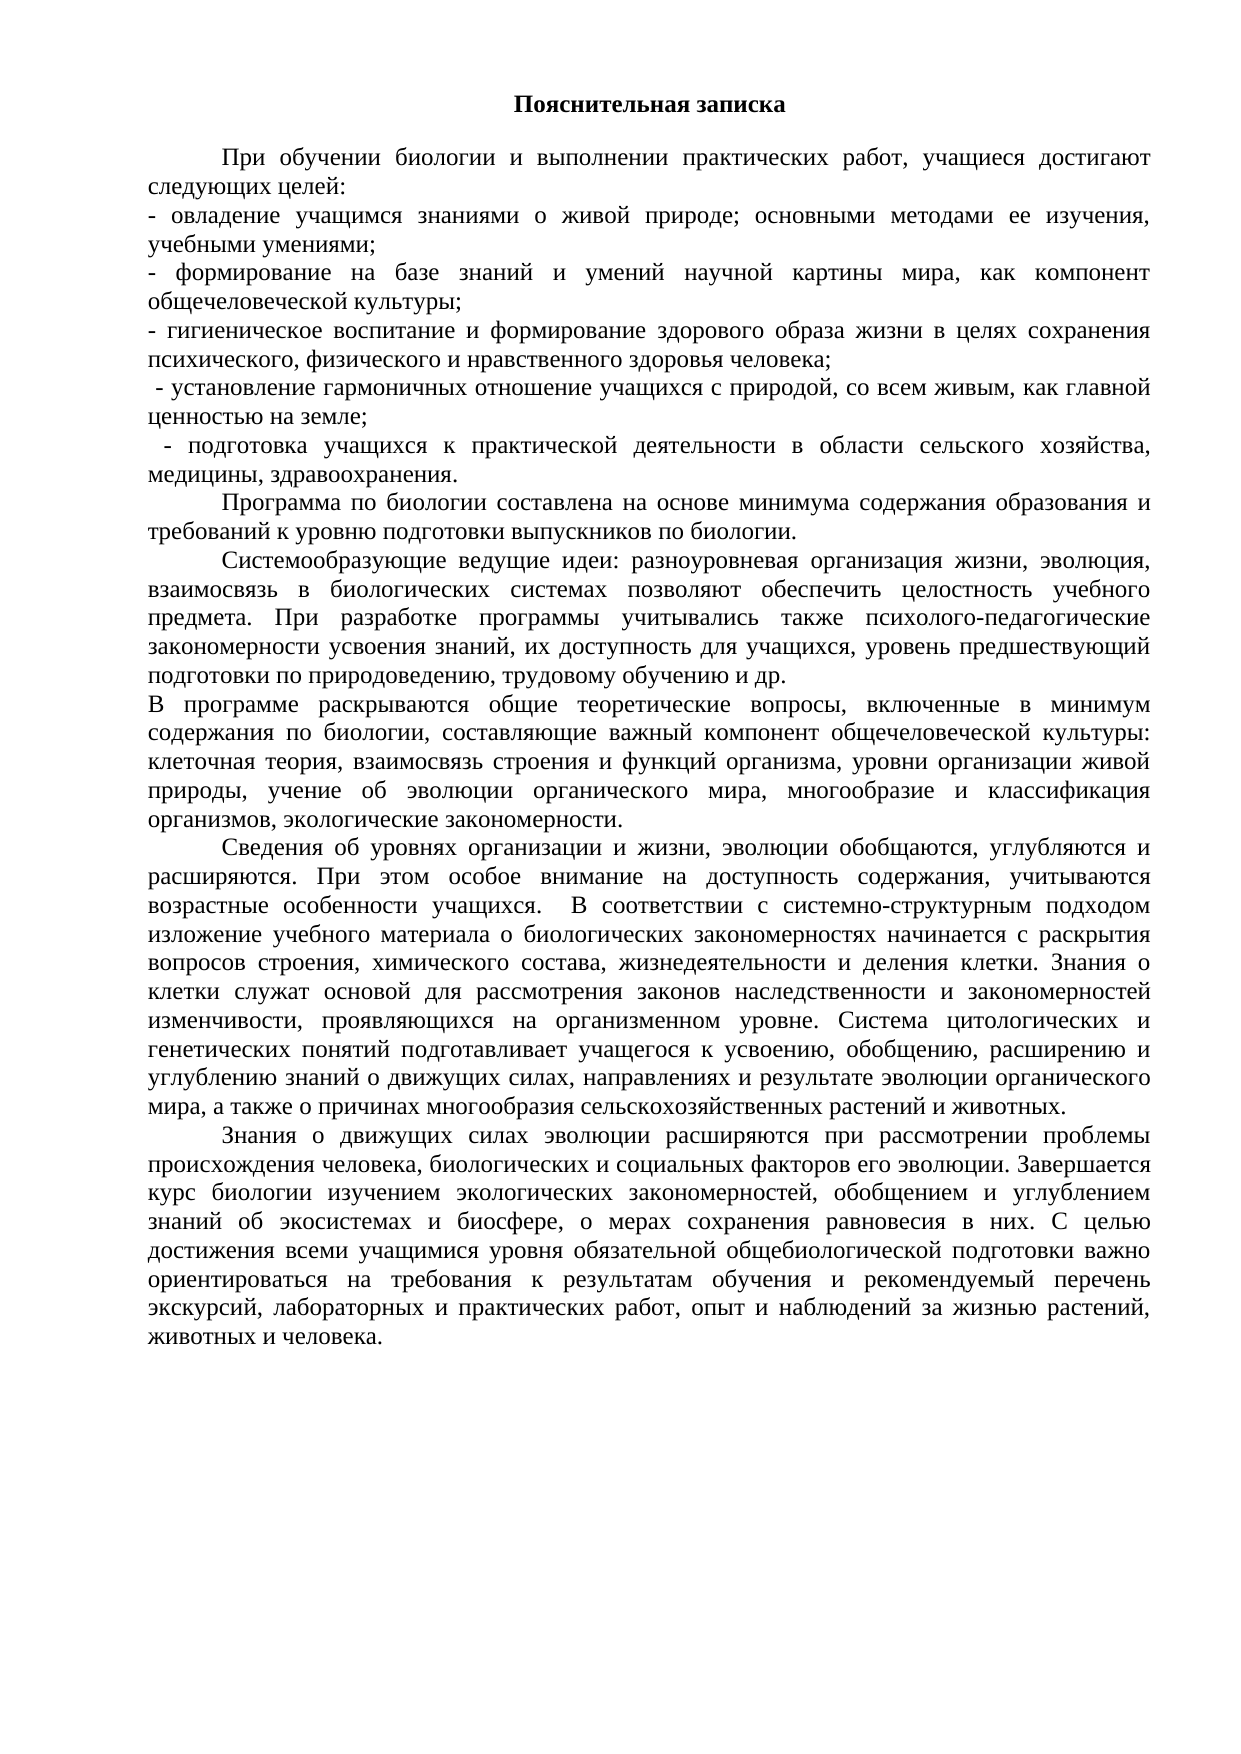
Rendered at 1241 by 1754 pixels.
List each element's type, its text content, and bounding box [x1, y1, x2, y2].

text - подготовка учащихся к практической деятельности в области сельского хозяйства, медицины, здравоохранения. [148, 430, 1152, 487]
text При обучении биологии и выполнении практических работ, учащиеся достигают следующих целей: [148, 142, 1152, 200]
text Пояснительная записка [148, 89, 1152, 117]
text Системообразующие ведущие идеи: разноуровневая организация жизни, эволюция, взаимосвязь в биологических системах позволяют обеспечить целостность учебного предмета. При разработке программы учитывались также психолого-педагогические закономерности усвоения знаний, их доступность для учащихся, уровень предшествующий подготовки по природоведению, трудовому обучению и др. [148, 545, 1152, 689]
text - формирование на базе знаний и умений научной картины мира, как компонент общечеловеческой культуры; [148, 257, 1152, 315]
text Знания о движущих силах эволюции расширяются при рассмотрении проблемы происхождения человека, биологических и социальных факторов его эволюции. Завершается курс биологии изучением экологических закономерностей, обобщением и углублением знаний об экосистемах и биосфере, о мерах сохранения равновесия в них. С целью достижения всеми учащимися уровня обязательной общебиологической подготовки важно ориентироваться на требования к результатам обучения и рекомендуемый перечень экскурсий, лабораторных и практических работ, опыт и наблюдений за жизнью растений, животных и человека. [148, 1120, 1152, 1350]
text - овладение учащимся знаниями о живой природе; основными методами ее изучения, учебными умениями; [148, 200, 1152, 257]
text - гигиеническое воспитание и формирование здорового образа жизни в целях сохранения психического, физического и нравственного здоровья человека; [148, 315, 1152, 372]
text Программа по биологии составлена на основе минимума содержания образования и требований к уровню подготовки выпускников по биологии. [148, 487, 1152, 545]
text Сведения об уровнях организации и жизни, эволюции обобщаются, углубляются и расширяются. При этом особое внимание на доступность содержания, учитываются возрастные особенности учащихся. В соответствии с системно-структурным подходом изложение учебного материала о биологических закономерностях начинается с раскрытия вопросов строения, химического состава, жизнедеятельности и деления клетки. Знания о клетки служат основой для рассмотрения законов наследственности и закономерностей изменчивости, проявляющихся на организменном уровне. Система цитологических и генетических понятий подготавливает учащегося к усвоению, обобщению, расширению и углублению знаний о движущих силах, направлениях и результате эволюции органического мира, а также о причинах многообразия сельскохозяйственных растений и животных. [148, 832, 1152, 1120]
text - установление гармоничных отношение учащихся с природой, со всем живым, как главной ценностью на земле; [148, 372, 1152, 430]
text В программе раскрываются общие теоретические вопросы, включенные в минимум содержания по биологии, составляющие важный компонент общечеловеческой культуры: клеточная теория, взаимосвязь строения и функций организма, уровни организации живой природы, учение об эволюции органического мира, многообразие и классификация организмов, экологические закономерности. [148, 689, 1152, 832]
